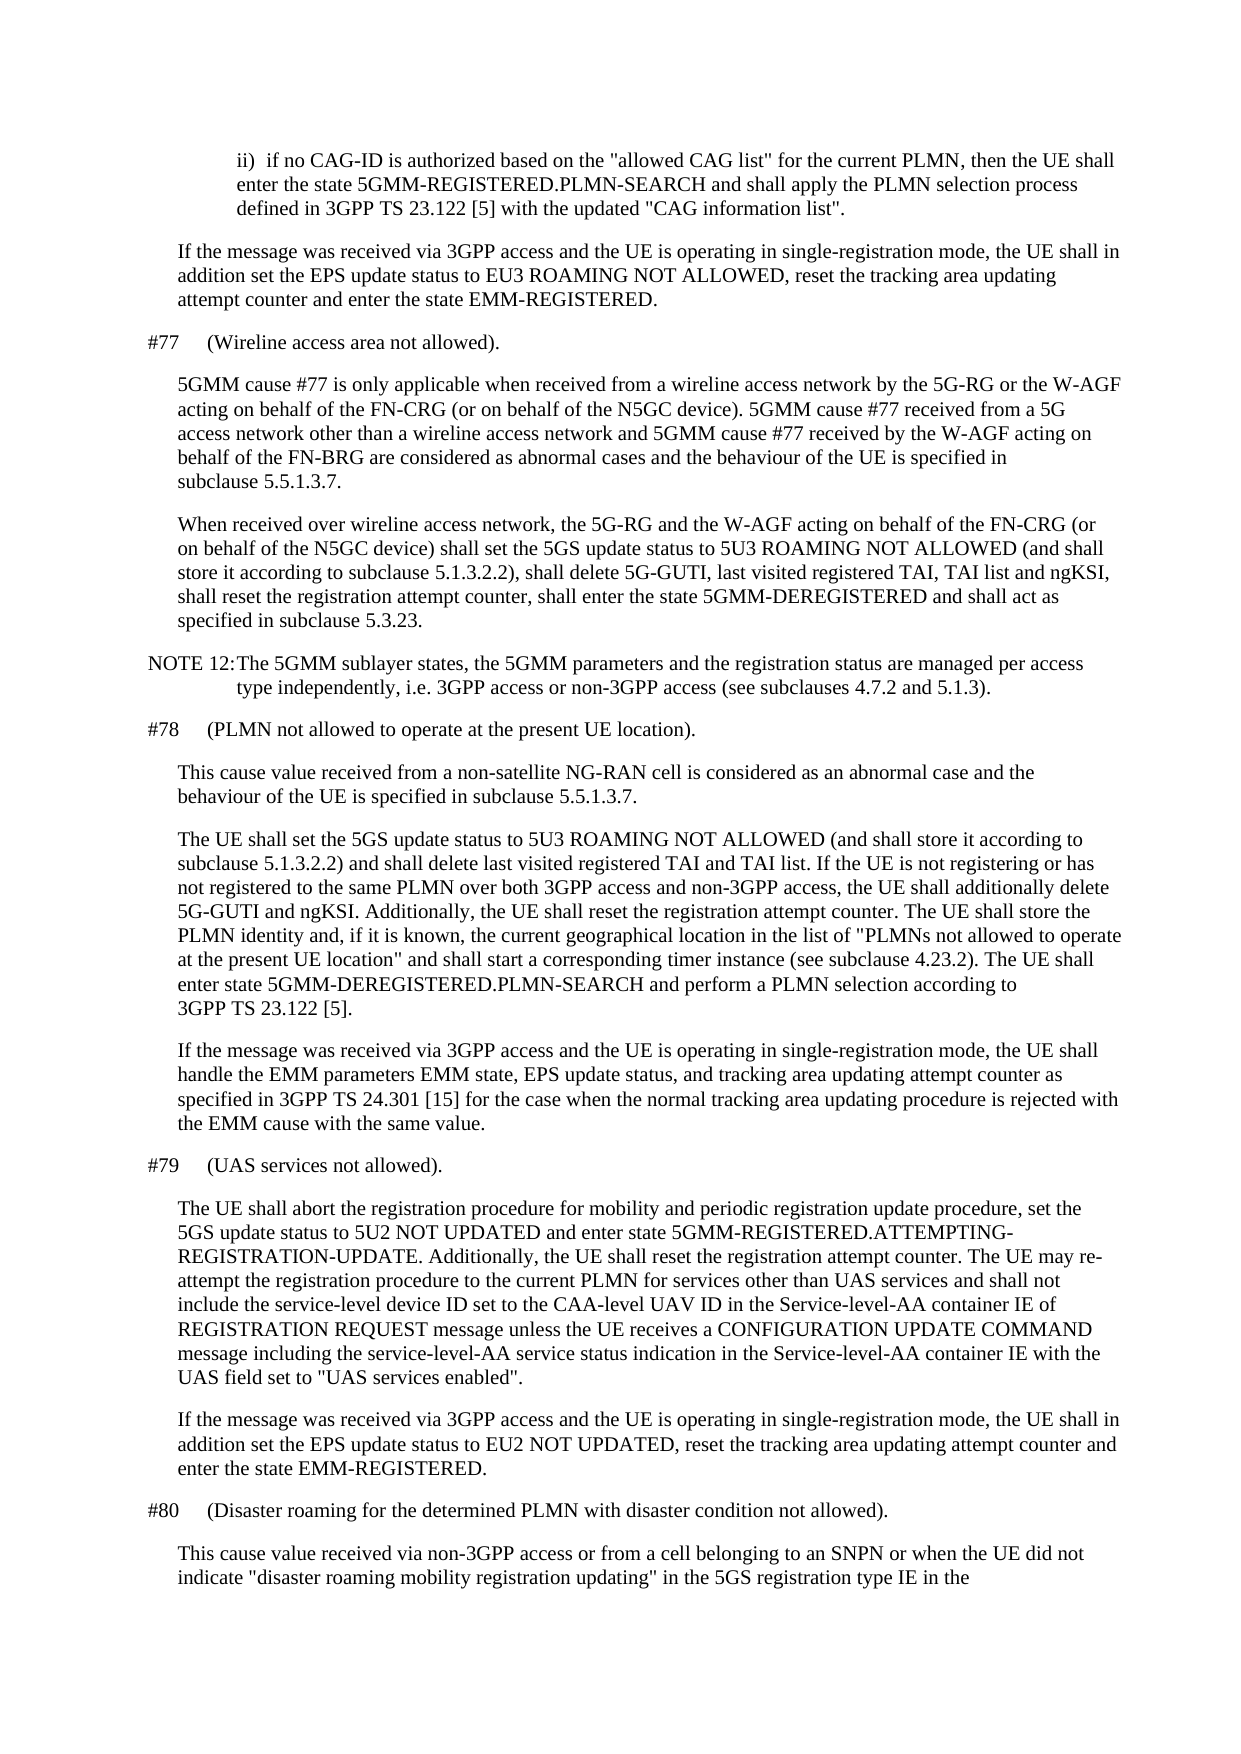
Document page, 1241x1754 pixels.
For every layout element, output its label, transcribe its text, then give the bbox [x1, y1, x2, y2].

text This cause value received from a non-satellite NG-RAN cell is considered as an abnormal case and the behaviour of the UE is specified in subclause 5.5.1.3.7. [148, 760, 1122, 808]
text When received over wireline access network, the 5G-RG and the W-AGF acting on behalf of the FN-CRG (or on behalf of the N5GC device) shall set the 5GS update status to 5U3 ROAMING NOT ALLOWED (and shall store it according to subclause 5.1.3.2.2), shall delete 5G-GUTI, last visited registered TAI, TAI list and ngKSI, shall reset the registration attempt counter, shall enter the state 5GMM-DEREGISTERED and shall act as specified in subclause 5.3.23. [148, 511, 1122, 632]
text ii) if no CAG-ID is authorized based on the "allowed CAG list" for the current PLMN, then the UE shall enter the state 5GMM-REGISTERED.PLMN-SEARCH and shall apply the PLMN selection process defined in 3GPP TS 23.122 [5] with the updated "CAG information list". [236, 148, 1122, 220]
text #77 (Wireline access area not allowed). [148, 329, 1122, 354]
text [148, 1541, 1122, 1589]
text #79 (UAS services not allowed). [148, 1153, 1122, 1177]
text If the message was received via 3GPP access and the UE is operating in single-registration mode, the UE shall handle the EMM parameters EMM state, EPS update status, and tracking area updating attempt counter as specified in 3GPP TS 24.301 [15] for the case when the normal tracking area updating procedure is rejected with the EMM cause with the same value. [148, 1038, 1122, 1134]
text The UE shall abort the registration procedure for mobility and periodic registration update procedure, set the 5GS update status to 5U2 NOT UPDATED and enter state 5GMM-REGISTERED.ATTEMPTING-REGISTRATION-UPDATE. Additionally, the UE shall reset the registration attempt counter. The UE may re-attempt the registration procedure to the current PLMN for services other than UAS services and shall not include the service-level device ID set to the CAA-level UAV ID in the Service-level-AA container IE of REGISTRATION REQUEST message unless the UE receives a CONFIGURATION UPDATE COMMAND message including the service-level-AA service status indication in the Service-level-AA container IE with the UAS field set to "UAS services enabled". [148, 1196, 1122, 1389]
text NOTE 12: The 5GMM sublayer states, the 5GMM parameters and the registration status are managed per access type independently, i.e. 3GPP access or non-3GPP access (see subclauses 4.7.2 and 5.1.3). [148, 651, 1122, 699]
text If the message was received via 3GPP access and the UE is operating in single-registration mode, the UE shall in addition set the EPS update status to EU3 ROAMING NOT ALLOWED, reset the tracking area updating attempt counter and enter the state EMM-REGISTERED. [148, 239, 1122, 311]
text 5GMM cause #77 is only applicable when received from a wireline access network by the 5G-RG or the W-AGF acting on behalf of the FN-CRG (or on behalf of the N5GC device). 5GMM cause #77 received from a 5G access network other than a wireline access network and 5GMM cause #77 received by the W-AGF acting on behalf of the FN-BRG are considered as abnormal cases and the behaviour of the UE is specified in subclause 5.5.1.3.7. [148, 372, 1122, 493]
text #80 (Disaster roaming for the determined PLMN with disaster condition not allowed). [148, 1498, 1122, 1522]
text The UE shall set the 5GS update status to 5U3 ROAMING NOT ALLOWED (and shall store it according to subclause 5.1.3.2.2) and shall delete last visited registered TAI and TAI list. If the UE is not registering or has not registered to the same PLMN over both 3GPP access and non-3GPP access, the UE shall additionally delete 5G-GUTI and ngKSI. Additionally, the UE shall reset the registration attempt counter. The UE shall store the PLMN identity and, if it is known, the current geographical location in the list of "PLMNs not allowed to operate at the present UE location" and shall start a corresponding timer instance (see subclause 4.23.2). The UE shall enter state 5GMM-DEREGISTERED.PLMN-SEARCH and perform a PLMN selection according to 3GPP TS 23.122 [5]. [148, 827, 1122, 1019]
text #78 (PLMN not allowed to operate at the present UE location). [148, 717, 1122, 741]
